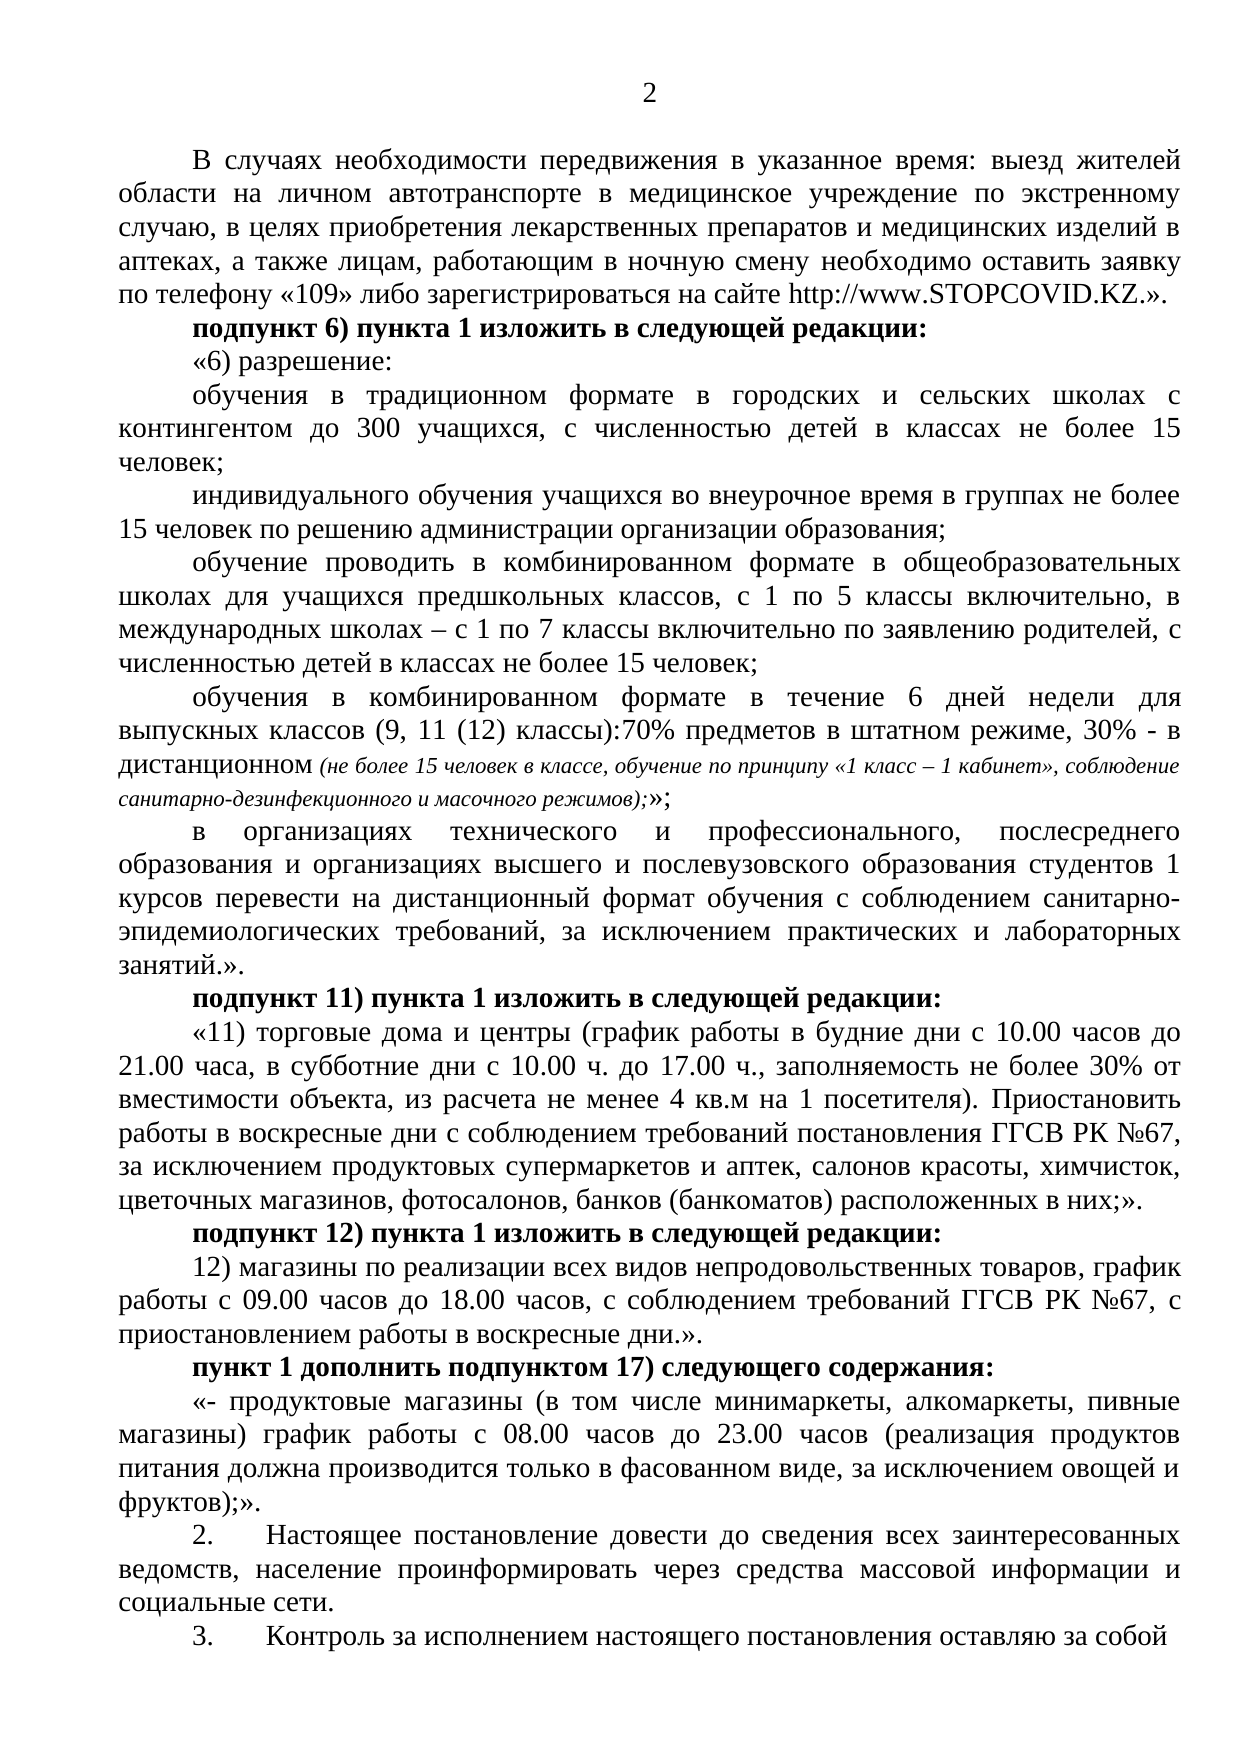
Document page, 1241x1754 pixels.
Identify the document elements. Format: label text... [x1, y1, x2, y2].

text обучение проводить в комбинированном формате в общеобразовательных школах для учащихся предшкольных классов, с 1 по 5 классы включительно, в международных школах – с 1 по 7 классы включительно по заявлению родителей, с численностью детей в классах не более 15 человек; [118, 544, 1181, 679]
text «- продуктовые магазины (в том числе минимаркеты, алкомаркеты, пивные магазины) график работы с 08.00 часов до 23.00 часов (реализация продуктов питания должна производится только в фасованном виде, за исключением овощей и фруктов);». [118, 1383, 1181, 1517]
text 3. Контроль за исполнением настоящего постановления оставляю за собой [118, 1618, 1181, 1651]
text обучения в комбинированном формате в течение 6 дней недели для выпускных классов (9, 11 (12) классы):70% предметов в штатном режиме, 30% - в дистанционном (не более 15 человек в классе, обучение по принципу «1 класс – 1 кабинет», соблюдение санитарно-дезинфекционного и масочного режимов);»; [118, 679, 1181, 813]
text 12) магазины по реализации всех видов непродовольственных товаров, график работы с 09.00 часов до 18.00 часов, с соблюдением требований ГГСВ РК №67, с приостановлением работы в воскресные дни.». [118, 1249, 1181, 1349]
text в организациях технического и профессионального, послесреднего образования и организациях высшего и послевузовского образования студентов 1 курсов перевести на дистанционный формат обучения с соблюдением санитарно-эпидемиологических требований, за исключением практических и лабораторных занятий.». [118, 813, 1181, 981]
text подпункт 6) пункта 1 изложить в следующей редакции: [118, 310, 1181, 343]
text «6) разрешение: [118, 343, 1181, 377]
text подпункт 11) пункта 1 изложить в следующей редакции: [118, 981, 1181, 1014]
text обучения в традиционном формате в городских и сельских школах с контингентом до 300 учащихся, с численностью детей в классах не более 15 человек; [118, 377, 1181, 477]
text подпункт 12) пункта 1 изложить в следующей редакции: [118, 1215, 1181, 1249]
text В случаях необходимости передвижения в указанное время: выезд жителей области на личном автотранспорте в медицинское учреждение по экстренному случаю, в целях приобретения лекарственных препаратов и медицинских изделий в аптеках, а также лицам, работающим в ночную смену необходимо оставить заявку по телефону «109» либо зарегистрироваться на сайте http://www.STOPCOVID.KZ.». [118, 142, 1181, 310]
text пункт 1 дополнить подпунктом 17) следующего содержания: [118, 1349, 1181, 1383]
text индивидуального обучения учащихся во внеурочное время в группах не более 15 человек по решению администрации организации образования; [118, 477, 1181, 544]
text 2. Настоящее постановление довести до сведения всех заинтересованных ведомств, население проинформировать через средства массовой информации и социальные сети. [118, 1517, 1181, 1618]
text «11) торговые дома и центры (график работы в будние дни с 10.00 часов до 21.00 часа, в субботние дни с 10.00 ч. до 17.00 ч., заполняемость не более 30% от вместимости объекта, из расчета не менее 4 кв.м на 1 посетителя). Приостановить работы в воскресные дни с соблюдением требований постановления ГГСВ РК №67, за исключением продуктовых супермаркетов и аптек, салонов красоты, химчисток, цветочных магазинов, фотосалонов, банков (банкоматов) расположенных в них;». [118, 1014, 1181, 1215]
